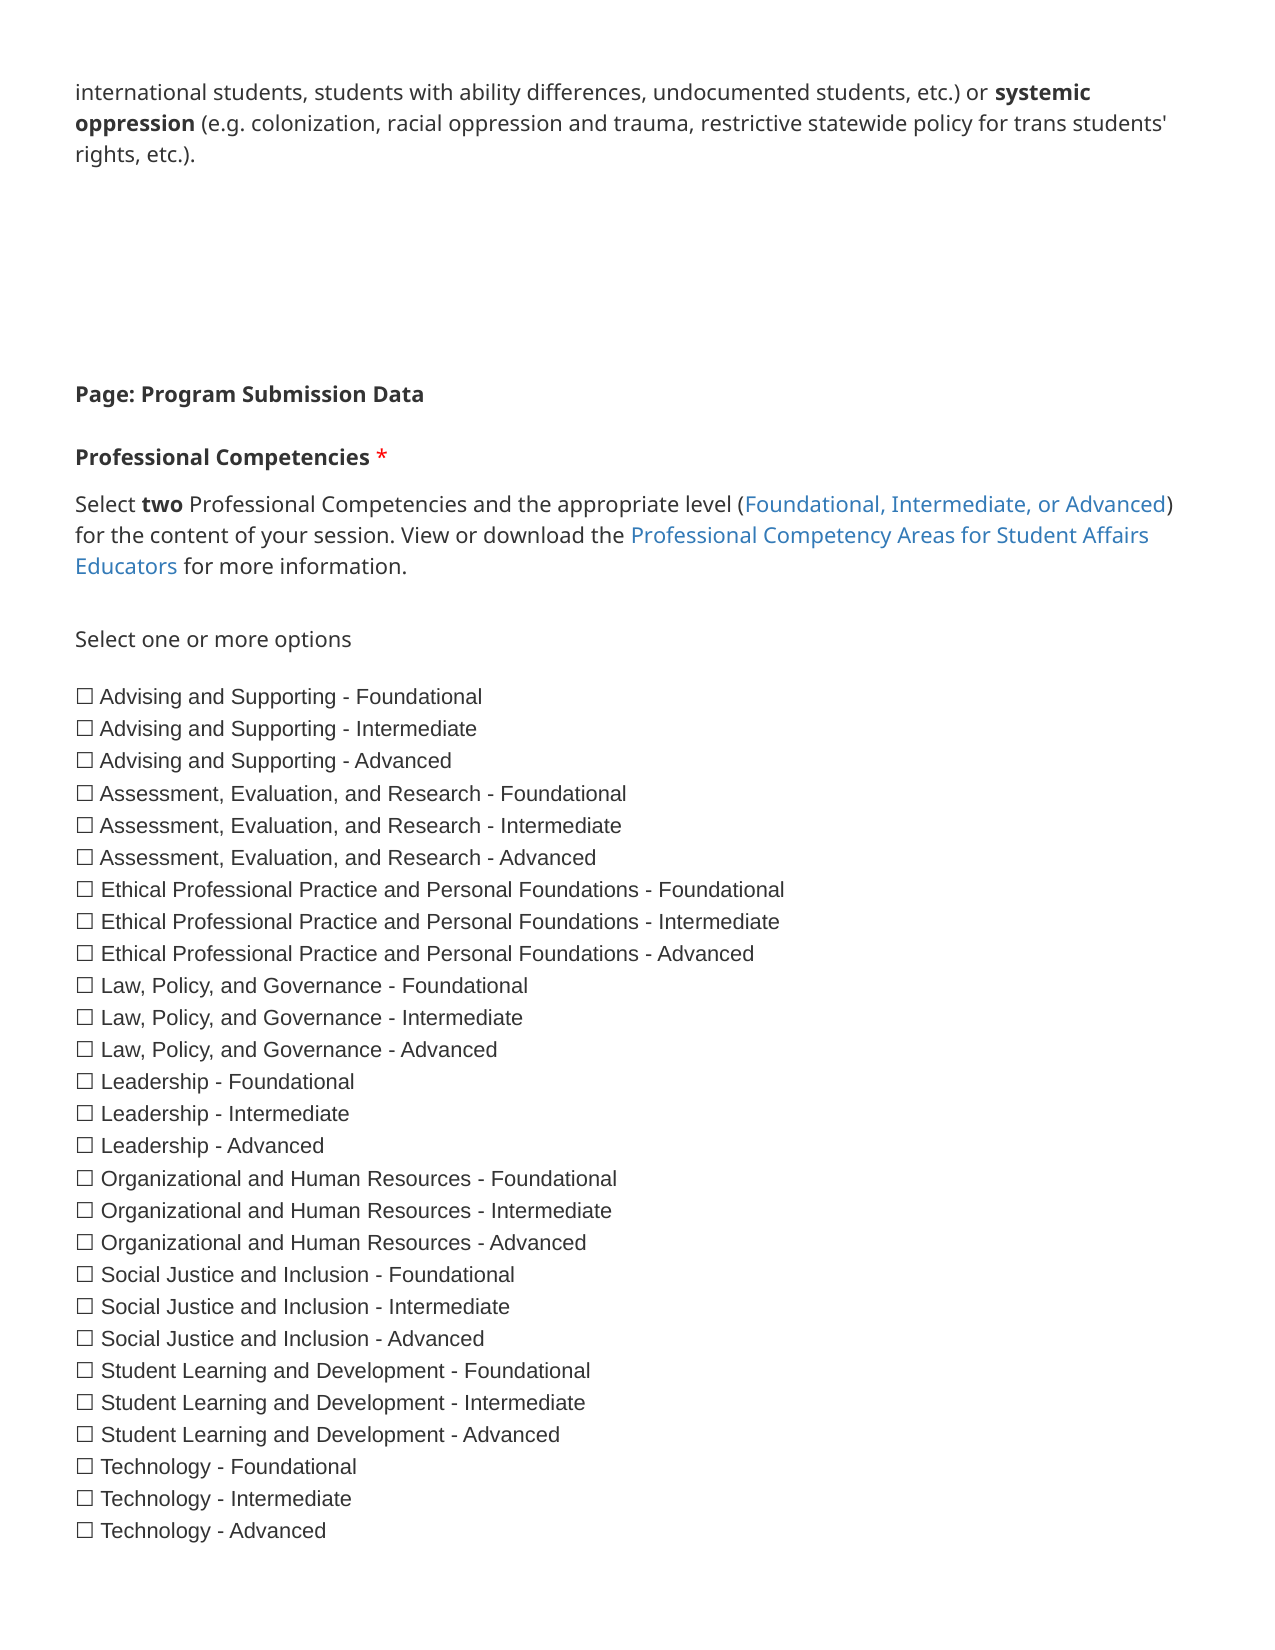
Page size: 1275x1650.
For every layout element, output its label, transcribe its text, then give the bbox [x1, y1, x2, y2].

text ☐ Law, Policy, and Governance - Foundational [75, 970, 1200, 1000]
text ☐ Ethical Professional Practice and Personal Foundations - Foundational [75, 874, 1200, 903]
text ☐ Social Justice and Inclusion - Intermediate [75, 1291, 1200, 1321]
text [75, 75, 1200, 169]
text ☐ Leadership - Intermediate [75, 1098, 1200, 1128]
text ☐ Advising and Supporting - Foundational [75, 681, 1200, 711]
text ☐ Leadership - Foundational [75, 1066, 1200, 1096]
text ☐ Ethical Professional Practice and Personal Foundations - Intermediate [75, 906, 1200, 936]
text ☐ Assessment, Evaluation, and Research - Intermediate [75, 809, 1200, 839]
text Select two Professional Competencies and the appropriate level (Foundational, Intermediate, or Advanced) for the content of your session. View or download the Professional Competency Areas for Student Affairs Educators for more information. [75, 487, 1200, 581]
text ☐ Technology - Foundational [75, 1451, 1200, 1481]
text ☐ Organizational and Human Resources - Foundational [75, 1162, 1200, 1192]
text ☐ Advising and Supporting - Advanced [75, 745, 1200, 775]
text ☐ Assessment, Evaluation, and Research - Foundational [75, 777, 1200, 807]
text ☐ Student Learning and Development - Intermediate [75, 1387, 1200, 1417]
text Select one or more options [75, 597, 1200, 654]
text ☐ Ethical Professional Practice and Personal Foundations - Advanced [75, 938, 1200, 968]
text ☐ Organizational and Human Resources - Advanced [75, 1227, 1200, 1256]
text ☐ Social Justice and Inclusion - Advanced [75, 1323, 1200, 1353]
subtitle Professional Competencies * [75, 442, 1200, 472]
text ☐ Student Learning and Development - Advanced [75, 1419, 1200, 1449]
text ☐ Assessment, Evaluation, and Research - Advanced [75, 842, 1200, 871]
text ☐ Law, Policy, and Governance - Intermediate [75, 1002, 1200, 1032]
text ☐ Leadership - Advanced [75, 1130, 1200, 1160]
text ☐ Technology - Intermediate [75, 1483, 1200, 1513]
text ☐ Organizational and Human Resources - Intermediate [75, 1194, 1200, 1224]
text ☐ Law, Policy, and Governance - Advanced [75, 1034, 1200, 1064]
text ☐ Student Learning and Development - Foundational [75, 1355, 1200, 1385]
text ☐ Social Justice and Inclusion - Foundational [75, 1259, 1200, 1288]
text ☐ Advising and Supporting - Intermediate [75, 713, 1200, 743]
text ☐ Technology - Advanced [75, 1515, 1200, 1545]
text Page: Program Submission Data [75, 378, 1200, 408]
